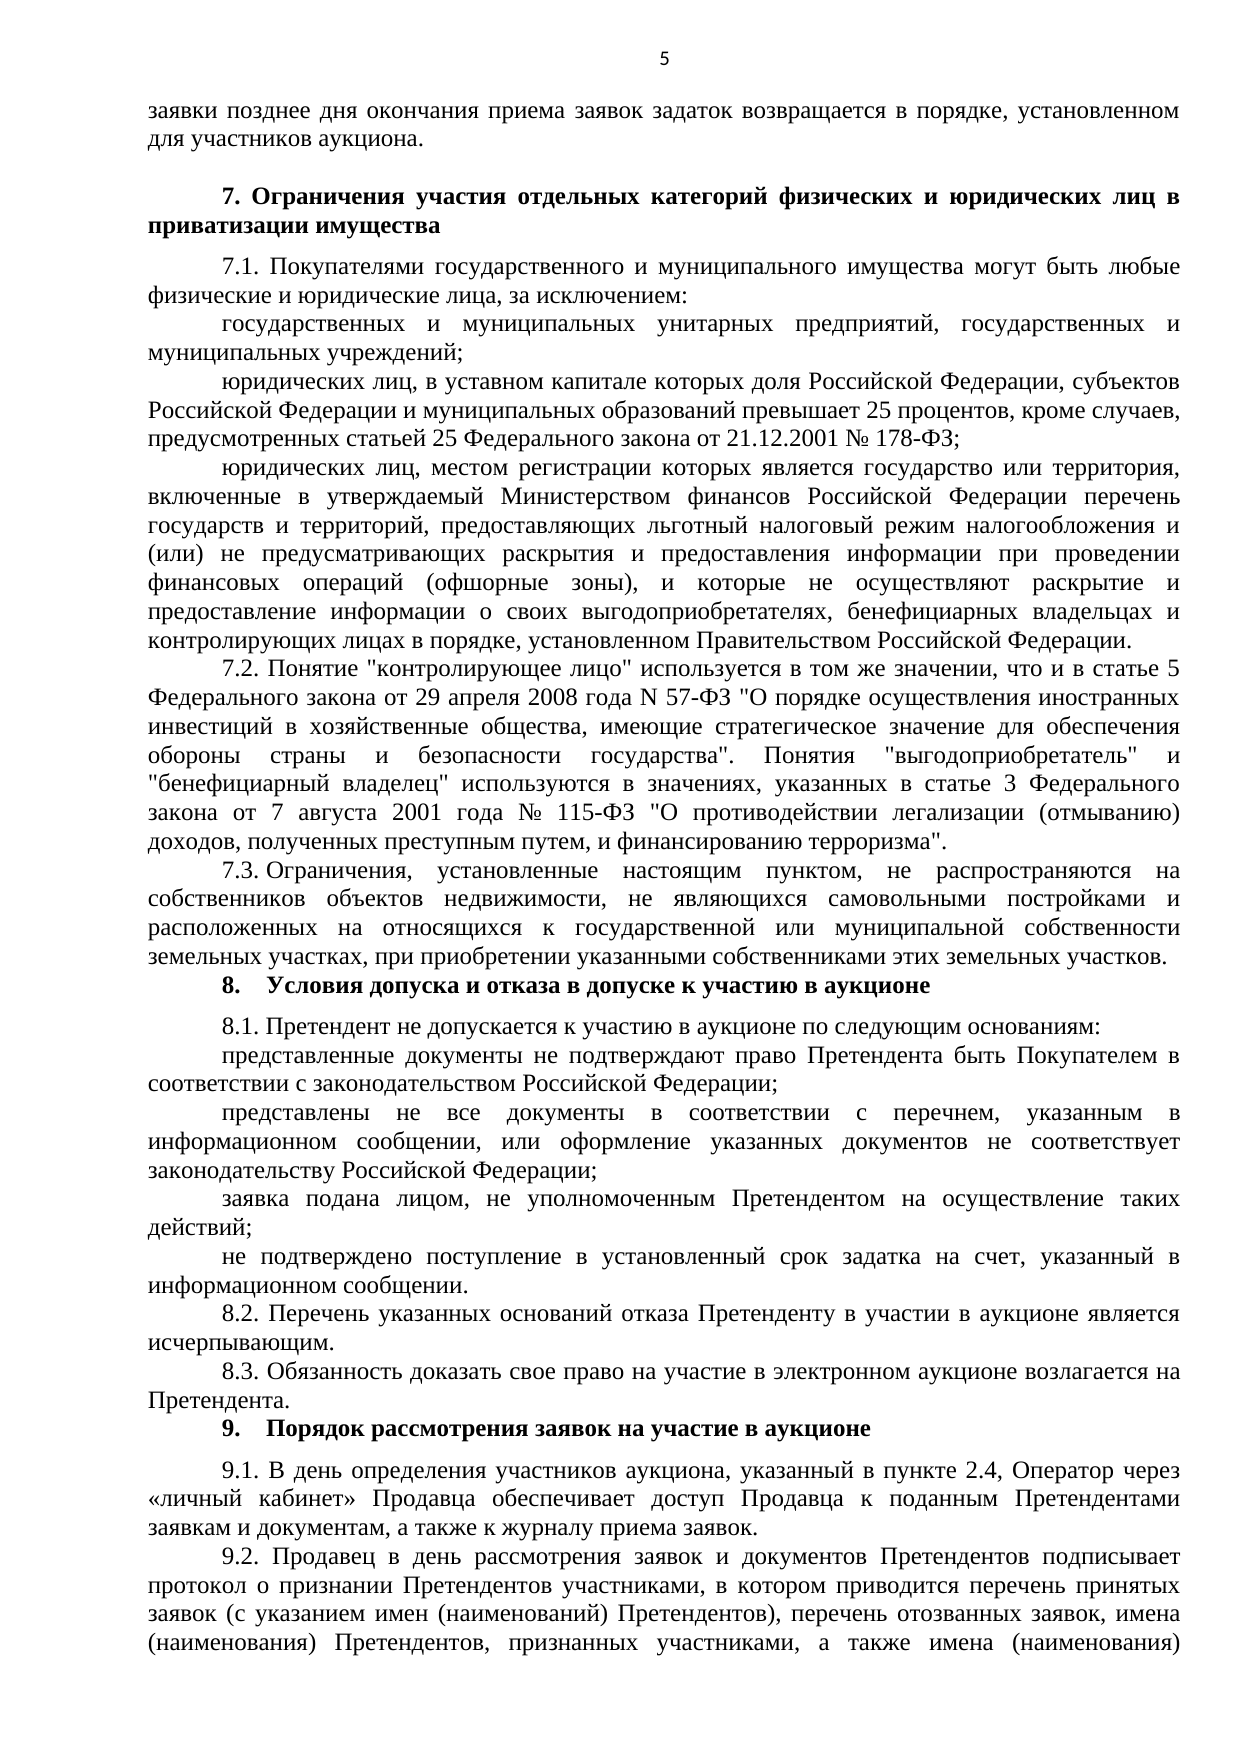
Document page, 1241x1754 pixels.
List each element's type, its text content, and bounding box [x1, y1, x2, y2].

text государственных и муниципальных унитарных предприятий, государственных и муниципальных учреждений; [148, 308, 1181, 366]
text юридических лиц, местом регистрации которых является государство или территория, включенные в утверждаемый Министерством финансов Российской Федерации перечень государств и территорий, предоставляющих льготный налоговый режим налогообложения и (или) не предусматривающих раскрытия и предоставления информации при проведении финансовых операций (офшорные зоны), и которые не осуществляют раскрытие и предоставление информации о своих выгодоприобретателях, бенефициарных владельцах и контролирующих лицах в порядке, установленном Правительством Российской Федерации. [148, 452, 1181, 653]
text представленные документы не подтверждают право Претендента быть Покупателем в соответствии с законодательством Российской Федерации; [148, 1040, 1181, 1097]
text 8.2. Перечень указанных оснований отказа Претенденту в участии в аукционе является исчерпывающим. [148, 1298, 1181, 1356]
text 8.1. Претендент не допускается к участию в аукционе по следующим основаниям: [148, 1011, 1181, 1040]
text 7.1. Покупателями государственного и муниципального имущества могут быть любые физические и юридические лица, за исключением: [148, 251, 1181, 308]
text представлены не все документы в соответствии с перечнем, указанным в информационном сообщении, или оформление указанных документов не соответствует законодательству Российской Федерации; [148, 1097, 1181, 1183]
text 8.3. Обязанность доказать свое право на участие в электронном аукционе возлагается на Претендента. [148, 1356, 1181, 1413]
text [148, 1541, 1181, 1656]
text 7.2. Понятие "контролирующее лицо" используется в том же значении, что и в статье 5 Федерального закона от 29 апреля 2008 года N 57-ФЗ "О порядке осуществления иностранных инвестиций в хозяйственные общества, имеющие стратегическое значение для обеспечения обороны страны и безопасности государства". Понятия "выгодоприобретатель" и "бенефициарный владелец" используются в значениях, указанных в статье 3 Федерального закона от 7 августа 2001 года № 115-ФЗ "О противодействии легализации (отмыванию) доходов, полученных преступным путем, и финансированию терроризма". [148, 653, 1181, 855]
list Ограничения, установленные настоящим пунктом, не распространяются на собственников объектов недвижимости, не являющихся самовольными постройками и расположенных на относящихся к государственной или муниципальной собственности земельных участках, при приобретении указанными собственниками этих земельных участков. [148, 855, 1181, 970]
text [148, 95, 1181, 152]
list Порядок рассмотрения заявок на участие в аукционе [148, 1413, 1181, 1442]
list Условия допуска и отказа в допуске к участию в аукционе [148, 970, 1181, 998]
text не подтверждено поступление в установленный срок задатка на счет, указанный в информационном сообщении. [148, 1241, 1181, 1298]
list Ограничения участия отдельных категорий физических и юридических лиц в приватизации имущества [148, 181, 1181, 238]
text 9.1. В день определения участников аукциона, указанный в пункте 2.4, Оператор через «личный кабинет» Продавца обеспечивает доступ Продавца к поданным Претендентами заявкам и документам, а также к журналу приема заявок. [148, 1455, 1181, 1541]
text юридических лиц, в уставном капитале которых доля Российской Федерации, субъектов Российской Федерации и муниципальных образований превышает 25 процентов, кроме случаев, предусмотренных статьей 25 Федерального закона от 21.12.2001 № 178-ФЗ; [148, 366, 1181, 452]
text заявка подана лицом, не уполномоченным Претендентом на осуществление таких действий; [148, 1183, 1181, 1241]
